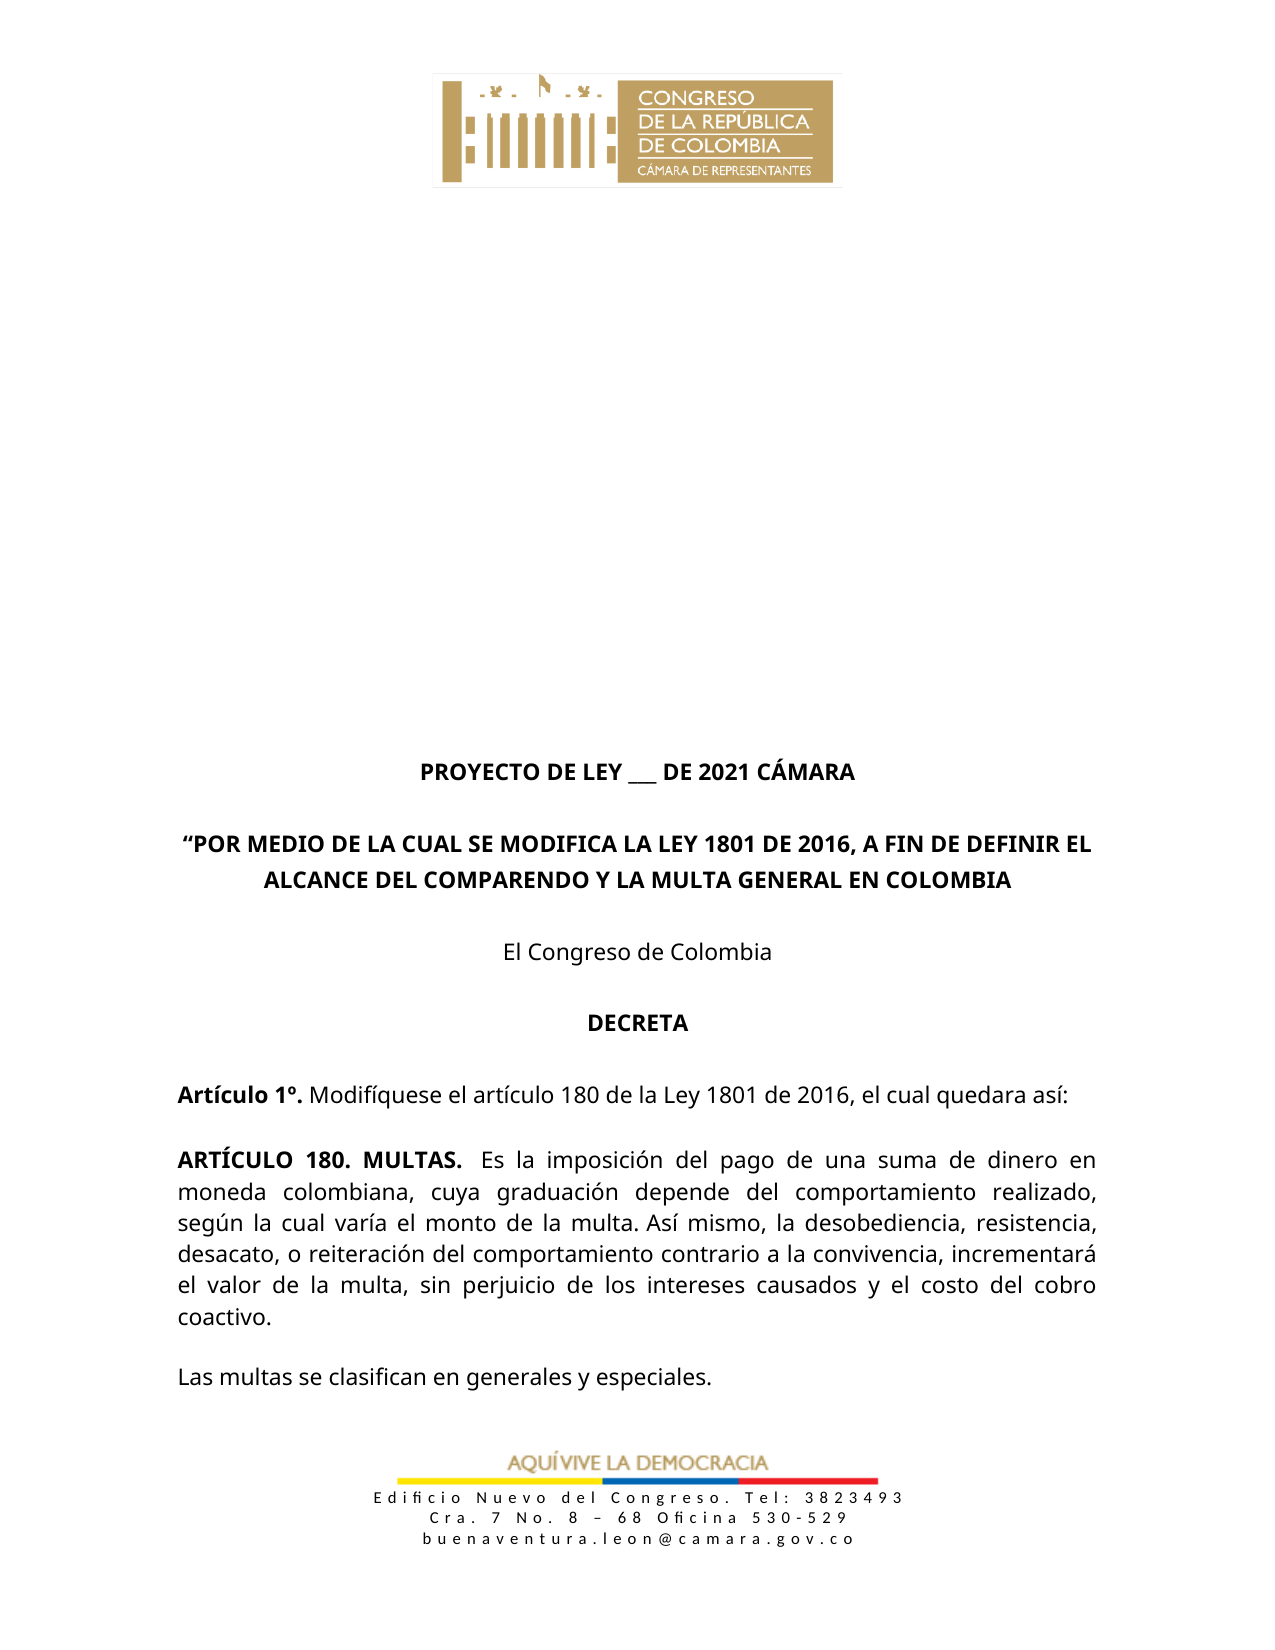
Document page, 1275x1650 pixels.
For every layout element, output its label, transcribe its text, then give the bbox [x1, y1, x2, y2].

text “POR MEDIO DE LA CUAL SE MODIFICA LA LEY 1801 DE 2016, A FIN DE DEFINIR EL ALCANCE DEL COMPARENDO Y LA MULTA GENERAL EN COLOMBIA [177, 828, 1098, 895]
text ARTÍCULO 180. MULTAS. Es la imposición del pago de una suma de dinero en moneda colombiana, cuya graduación depende del comportamiento realizado, según la cual varía el monto de la multa. Así mismo, la desobediencia, resistencia, desacato, o reiteración del comportamiento contrario a la convivencia, incrementará el valor de la multa, sin perjuicio de los intereses causados y el costo del cobro coactivo. [177, 1144, 1098, 1332]
text Artículo 1º. Modifíquese el artículo 180 de la Ley 1801 de 2016, el cual quedara así: [177, 1079, 1098, 1111]
picture [382, 1443, 893, 1488]
text El Congreso de Colombia [177, 936, 1098, 967]
text DECRETA [177, 1007, 1098, 1039]
text Las multas se clasifican en generales y especiales. [177, 1361, 1098, 1392]
picture [432, 73, 843, 188]
text PROYECTO DE LEY ___ DE 2021 CÁMARA [177, 756, 1098, 787]
